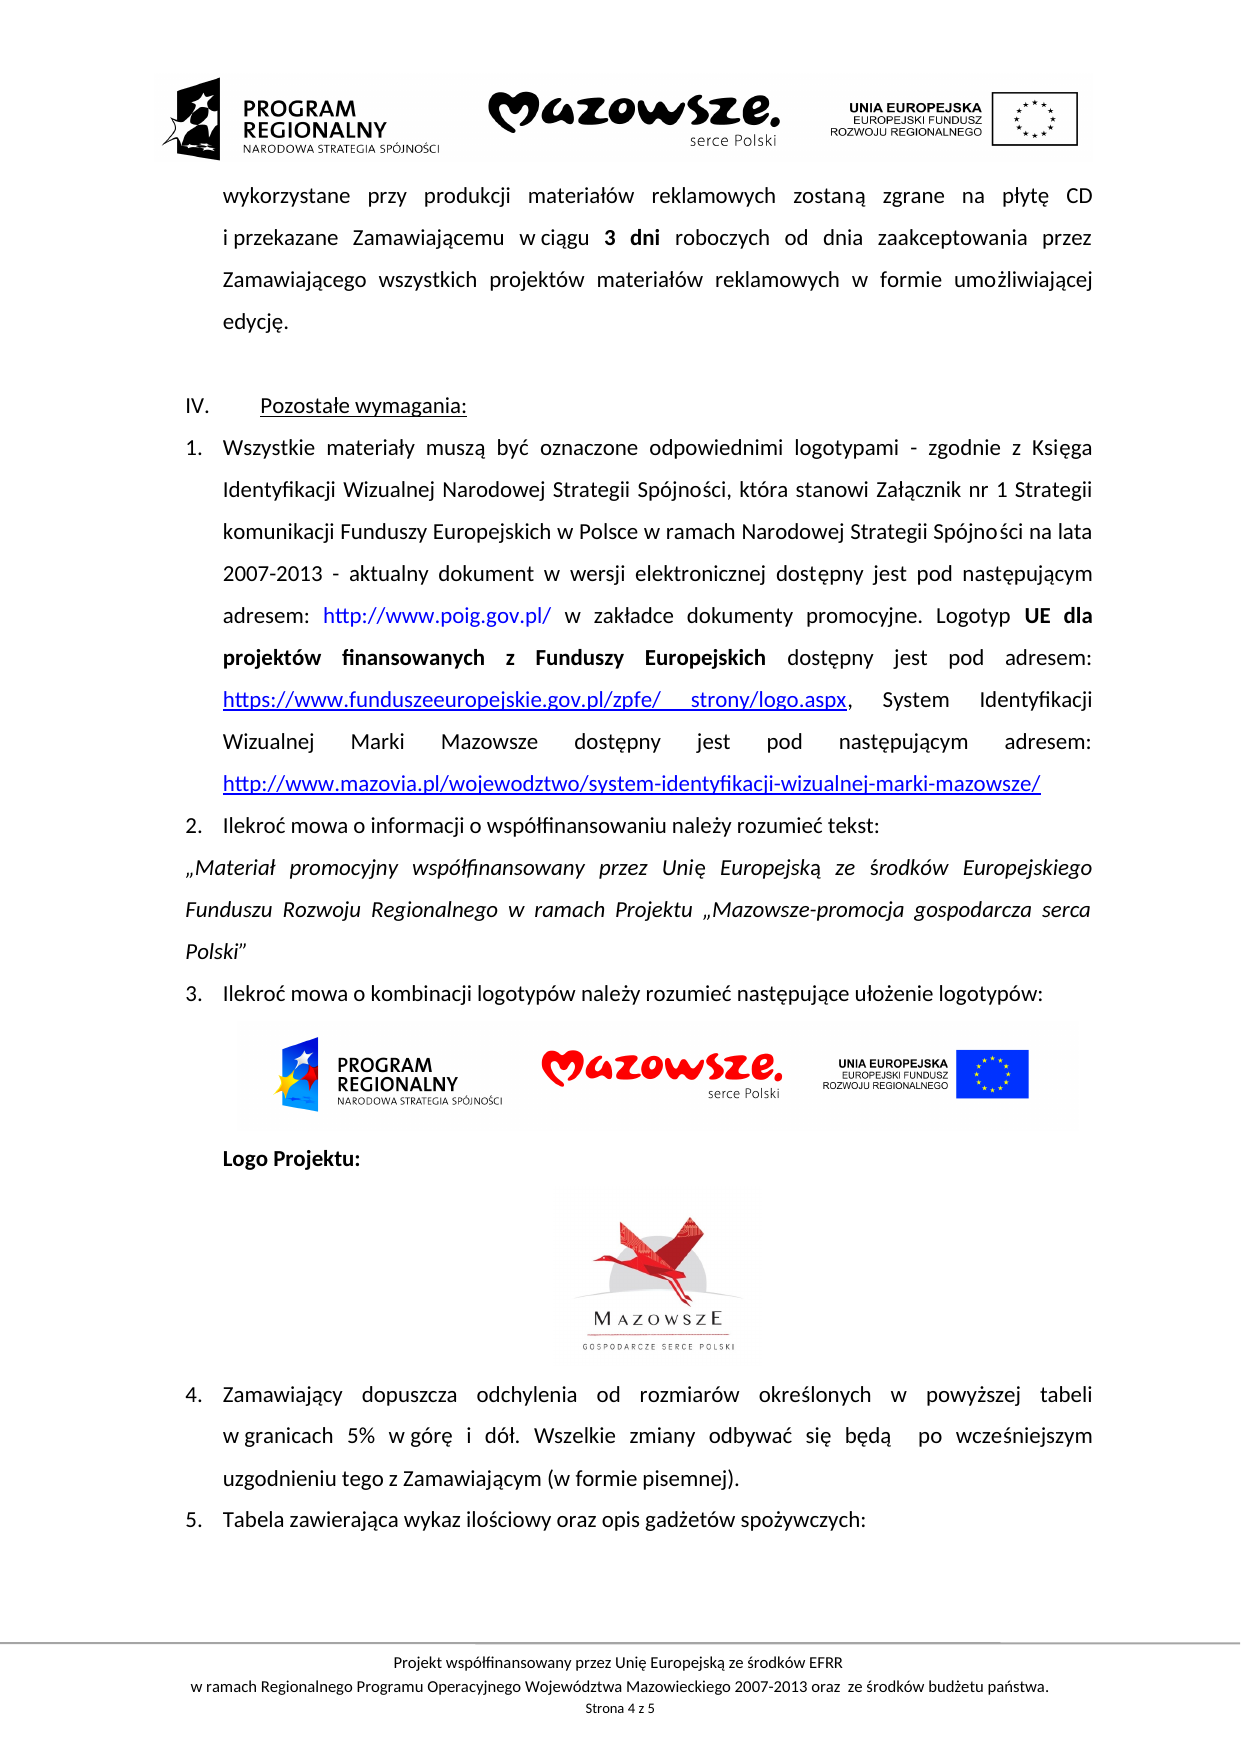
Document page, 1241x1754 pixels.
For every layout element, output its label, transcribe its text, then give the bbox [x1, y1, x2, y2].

list Logo Projektu: [223, 1144, 1093, 1172]
list Ilekroć mowa o informacji o współfinansowaniu należy rozumieć tekst: [185, 811, 1093, 839]
picture [236, 1021, 1079, 1131]
list Wszystkie materiały muszą być oznaczone odpowiednimi logotypami - zgodnie z Księga Identyfikacji Wizualnej Narodowej Strategii Spójności, która stanowi Załącznik nr 1 Strategii komunikacji Funduszy Europejskich w Polsce w ramach Narodowej Strategii Spójności na lata 2007-2013 - aktualny dokument w wersji elektronicznej dostępny jest pod następującym adresem: http://www.poig.gov.pl/ w zakładce dokumenty promocyjne. Logotyp UE dla projektów finansowanych z Funduszy Europejskich dostępny jest pod adresem: https://www.funduszeeuropejskie.gov.pl/zpfe/ strony/logo.aspx, System Identyfikacji Wizualnej Marki Mazowsze dostępny jest pod następującym adresem: http://www.mazovia.pl/wojewodztwo/system-identyfikacji-wizualnej-marki-mazowsze/ [185, 433, 1093, 797]
picture [552, 1186, 763, 1366]
list Tabela zawierająca wykaz ilościowy oraz opis gadżetów spożywczych: [185, 1506, 1093, 1534]
list Ilekroć mowa o kombinacji logotypów należy rozumieć następujące ułożenie logotypów: [185, 979, 1093, 1007]
text „Materiał promocyjny współfinansowany przez Unię Europejską ze środków Europejskiego Funduszu Rozwoju Regionalnego w ramach Projektu „Mazowsze-promocja gospodarcza serca Polski” [185, 853, 1093, 965]
list Pozostałe wymagania: [185, 391, 1093, 419]
list Zamawiający dopuszcza odchylenia od rozmiarów określonych w powyższej tabeli w granicach 5% w górę i dół. Wszelkie zmiany odbywać się będą po wcześniejszym uzgodnieniu tego z Zamawiającym (w formie pisemnej). [185, 1380, 1093, 1492]
picture [153, 73, 1093, 162]
